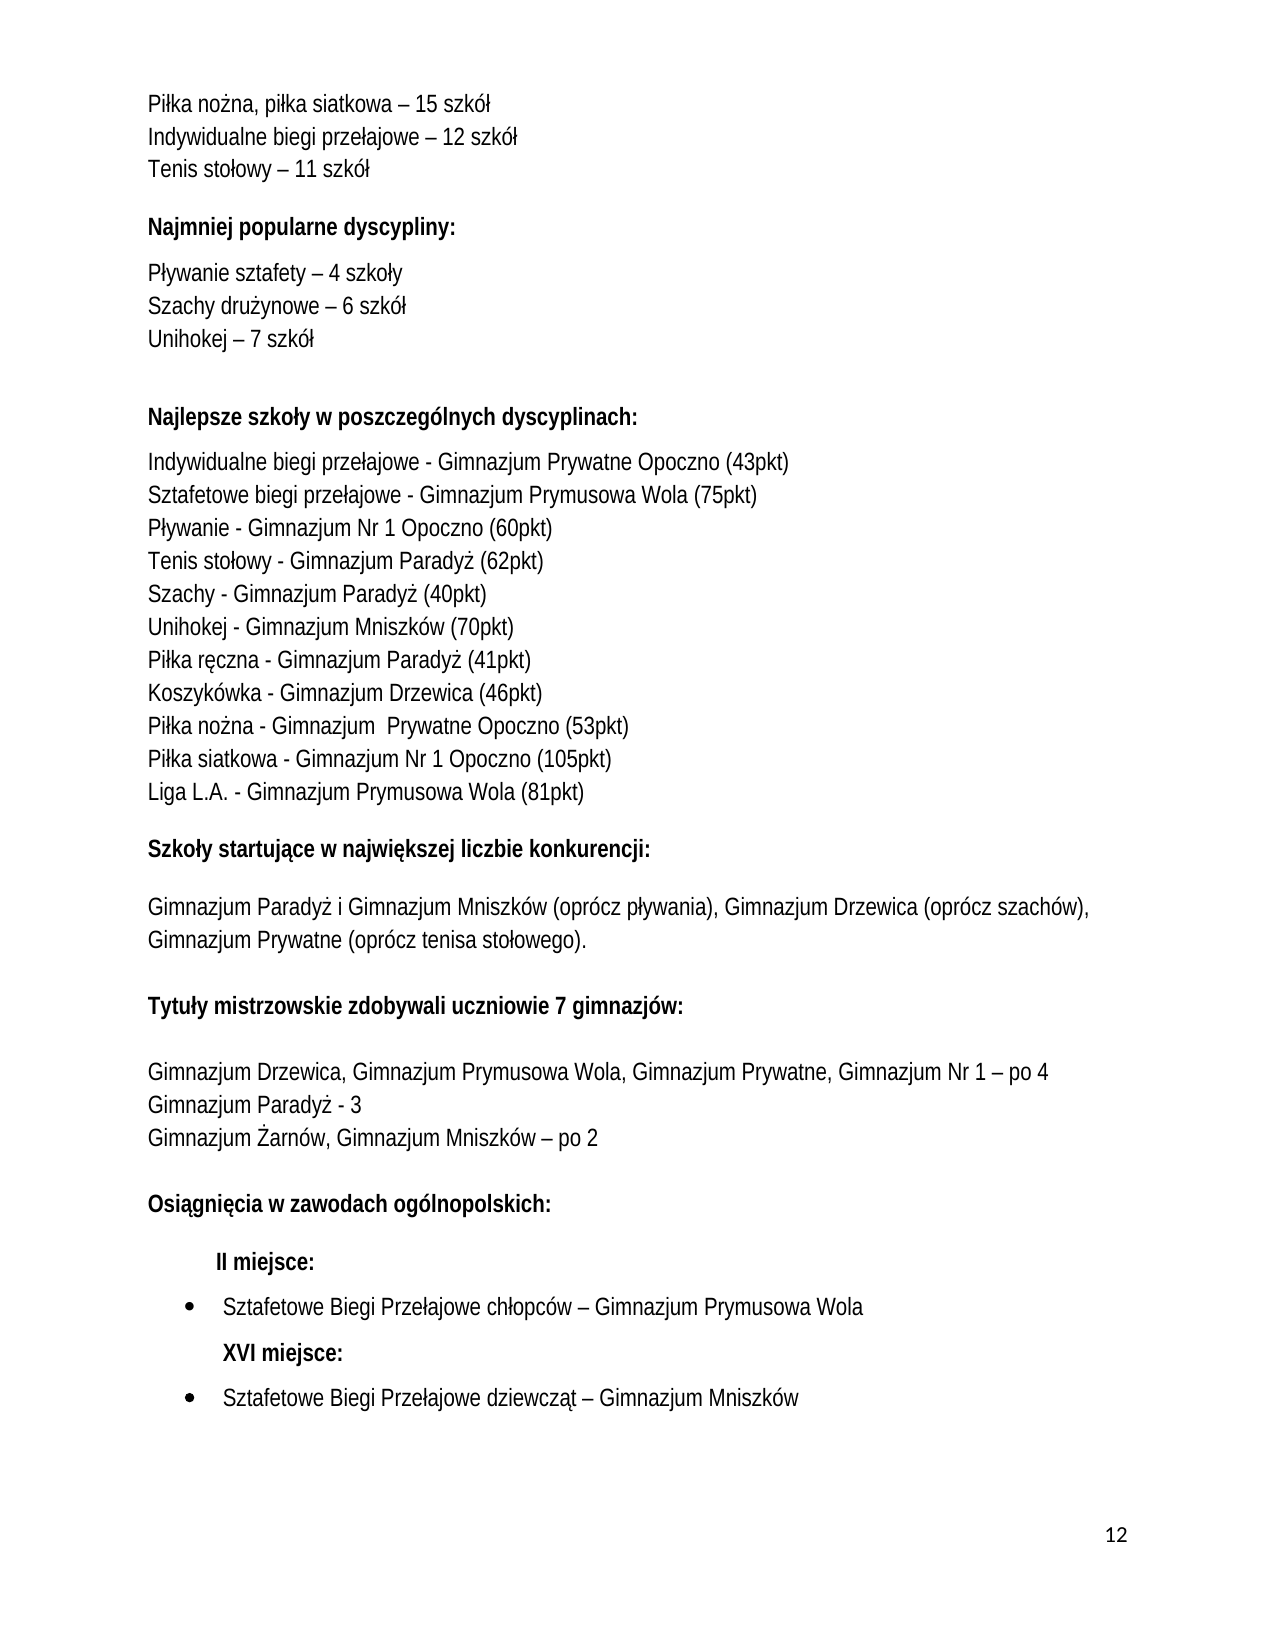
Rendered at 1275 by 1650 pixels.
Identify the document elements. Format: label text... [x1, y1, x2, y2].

text Tytuły mistrzowskie zdobywali uczniowie 7 gimnazjów: [148, 991, 1127, 1020]
text Tenis stołowy – 11 szkół [148, 154, 1127, 183]
text II miejsce: [148, 1247, 1127, 1275]
text Pływanie sztafety – 4 szkoły [148, 258, 1127, 286]
list Sztafetowe Biegi Przełajowe dziewcząt – Gimnazjum Mniszków [185, 1383, 1127, 1412]
text Tenis stołowy - Gimnazjum Paradyż (62pkt) [148, 546, 1127, 575]
text Gimnazjum Paradyż - 3 [148, 1090, 1127, 1118]
text Sztafetowe biegi przełajowe - Gimnazjum Prymusowa Wola (75pkt) [148, 480, 1127, 509]
text Piłka ręczna - Gimnazjum Paradyż (41pkt) [148, 645, 1127, 673]
text Pływanie - Gimnazjum Nr 1 Opoczno (60pkt) [148, 513, 1127, 542]
text Osiągnięcia w zawodach ogólnopolskich: [148, 1189, 1127, 1217]
text XVI miejsce: [223, 1338, 1127, 1366]
text Piłka nożna - Gimnazjum Prywatne Opoczno (53pkt) [148, 711, 1127, 739]
text Indywidualne biegi przełajowe – 12 szkół [148, 122, 1127, 150]
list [185, 1292, 1127, 1321]
text Szkoły startujące w największej liczbie konkurencji: [148, 834, 1127, 863]
text Najlepsze szkoły w poszczególnych dyscyplinach: [148, 402, 1127, 431]
text Najmniej popularne dyscypliny: [148, 212, 1127, 241]
text Szachy drużynowe – 6 szkół [148, 291, 1127, 319]
text Piłka nożna, piłka siatkowa – 15 szkół [148, 89, 1127, 117]
text Gimnazjum Drzewica, Gimnazjum Prymusowa Wola, Gimnazjum Prywatne, Gimnazjum Nr 1 – po 4 [148, 1057, 1127, 1086]
text Gimnazjum Żarnów, Gimnazjum Mniszków – po 2 [148, 1123, 1127, 1151]
text Indywidualne biegi przełajowe - Gimnazjum Prywatne Opoczno (43pkt) [148, 447, 1127, 476]
text Unihokej – 7 szkół [148, 324, 1127, 352]
text Szachy - Gimnazjum Paradyż (40pkt) [148, 579, 1127, 608]
text Unihokej - Gimnazjum Mniszków (70pkt) [148, 612, 1127, 641]
text Piłka siatkowa - Gimnazjum Nr 1 Opoczno (105pkt) [148, 744, 1127, 772]
text Liga L.A. - Gimnazjum Prymusowa Wola (81pkt) [148, 777, 1127, 805]
text Koszykówka - Gimnazjum Drzewica (46pkt) [148, 678, 1127, 706]
text Gimnazjum Paradyż i Gimnazjum Mniszków (oprócz pływania), Gimnazjum Drzewica (oprócz szachów), Gimnazjum Prywatne (oprócz tenisa stołowego). [148, 892, 1127, 954]
